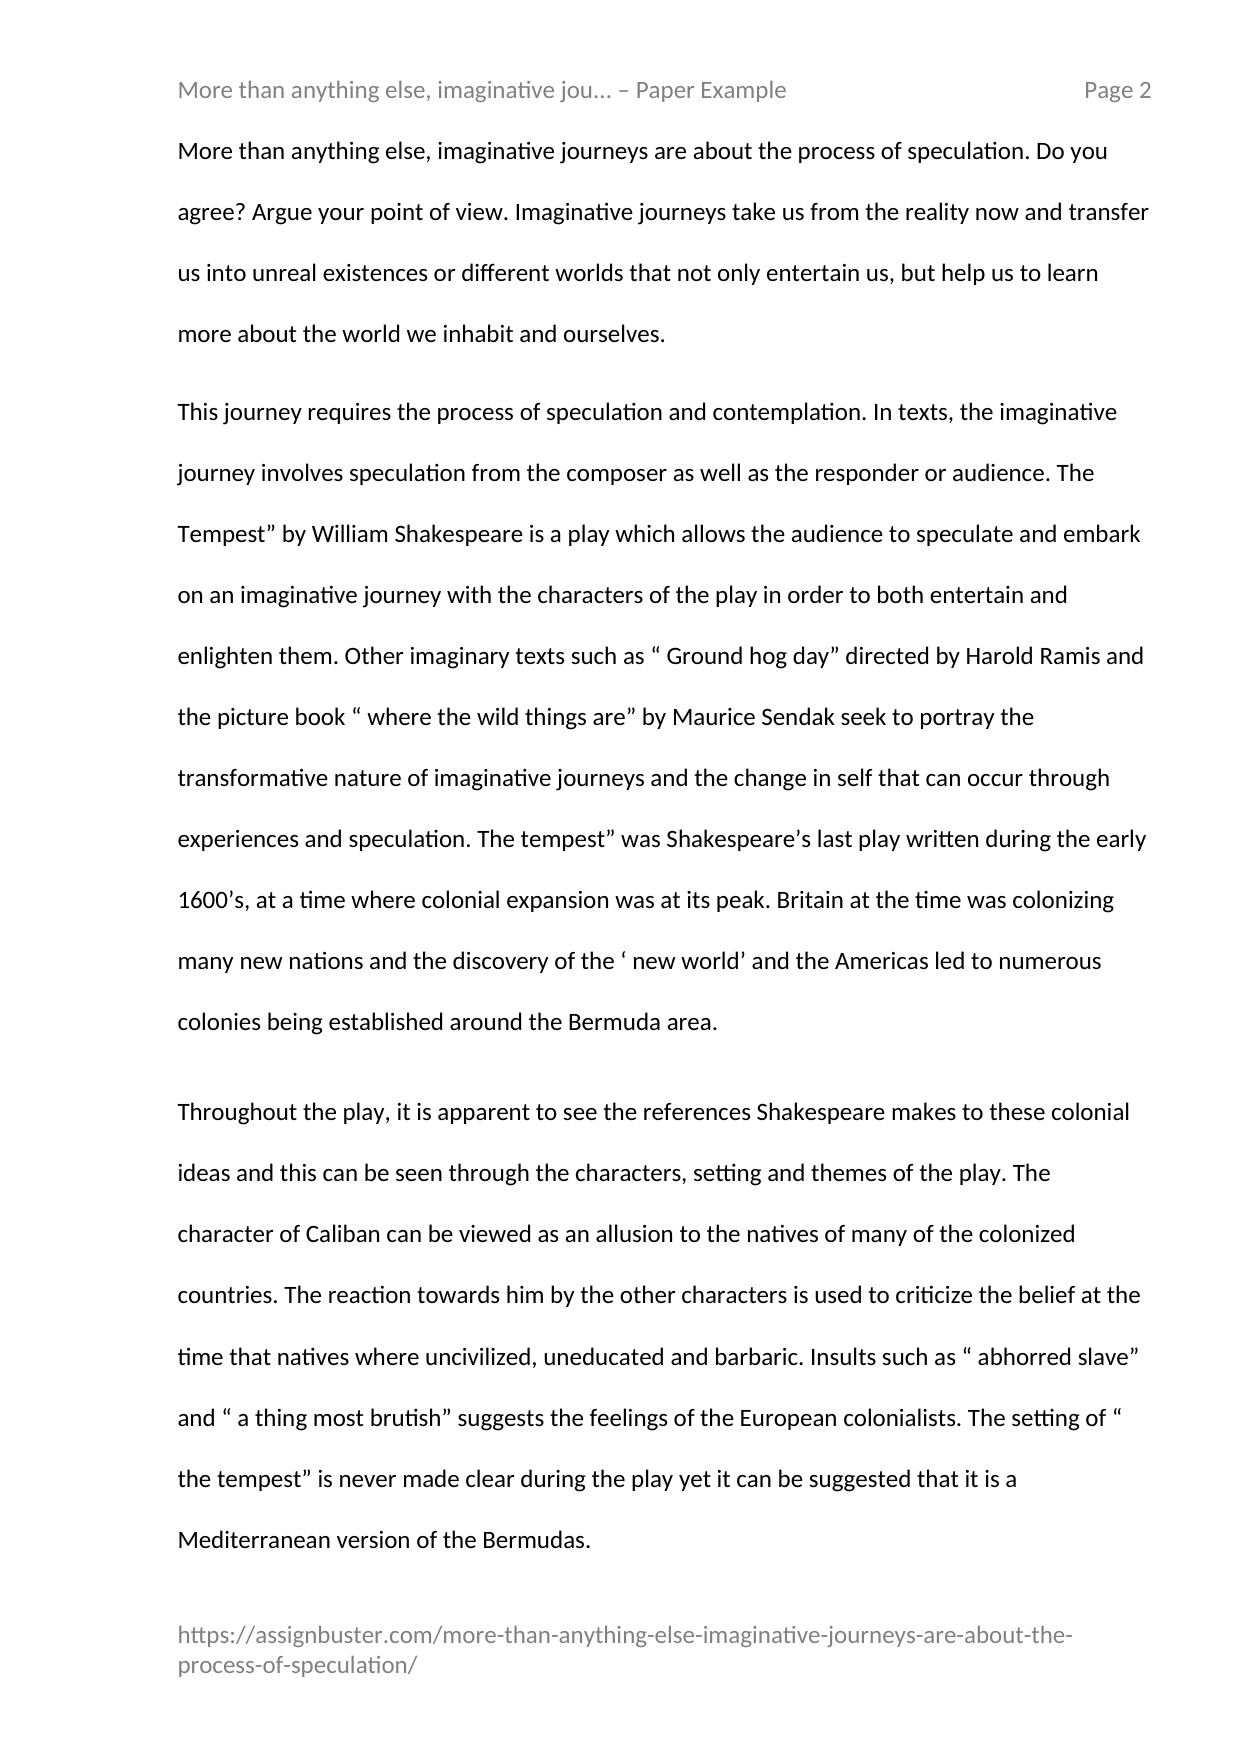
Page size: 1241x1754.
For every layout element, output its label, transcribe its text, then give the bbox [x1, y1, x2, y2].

text This journey requires the process of speculation and contemplation. In texts, the imaginative journey involves speculation from the composer as well as the responder or audience. The Tempest” by William Shakespeare is a play which allows the audience to speculate and embark on an imaginative journey with the characters of the play in order to both entertain and enlighten them. Other imaginary texts such as “ Ground hog day” directed by Harold Ramis and the picture book “ where the wild things are” by Maurice Sendak seek to portray the transformative nature of imaginative journeys and the change in self that can occur through experiences and speculation. The tempest” was Shakespeare’s last play written during the early 1600’s, at a time where colonial expansion was at its peak. Britain at the time was colonizing many new nations and the discovery of the ‘ new world’ and the Americas led to numerous colonies being established around the Bermuda area. [177, 396, 1152, 1037]
text More than anything else, imaginative journeys are about the process of speculation. Do you agree? Argue your point of view. Imaginative journeys take us from the reality now and transfer us into unreal existences or different worlds that not only entertain us, but help us to learn more about the world we inhabit and ourselves. [177, 135, 1152, 348]
text Throughout the play, it is apparent to see the references Shakespeare makes to these colonial ideas and this can be seen through the characters, setting and themes of the play. The character of Caliban can be viewed as an allusion to the natives of many of the colonized countries. The reaction towards him by the other characters is used to criticize the belief at the time that natives where uncivilized, uneducated and barbaric. Insults such as “ abhorred slave” and “ a thing most brutish” suggests the feelings of the European colonialists. The setting of “ the tempest” is never made clear during the play yet it can be suggested that it is a Mediterranean version of the Bermudas. [177, 1097, 1152, 1554]
